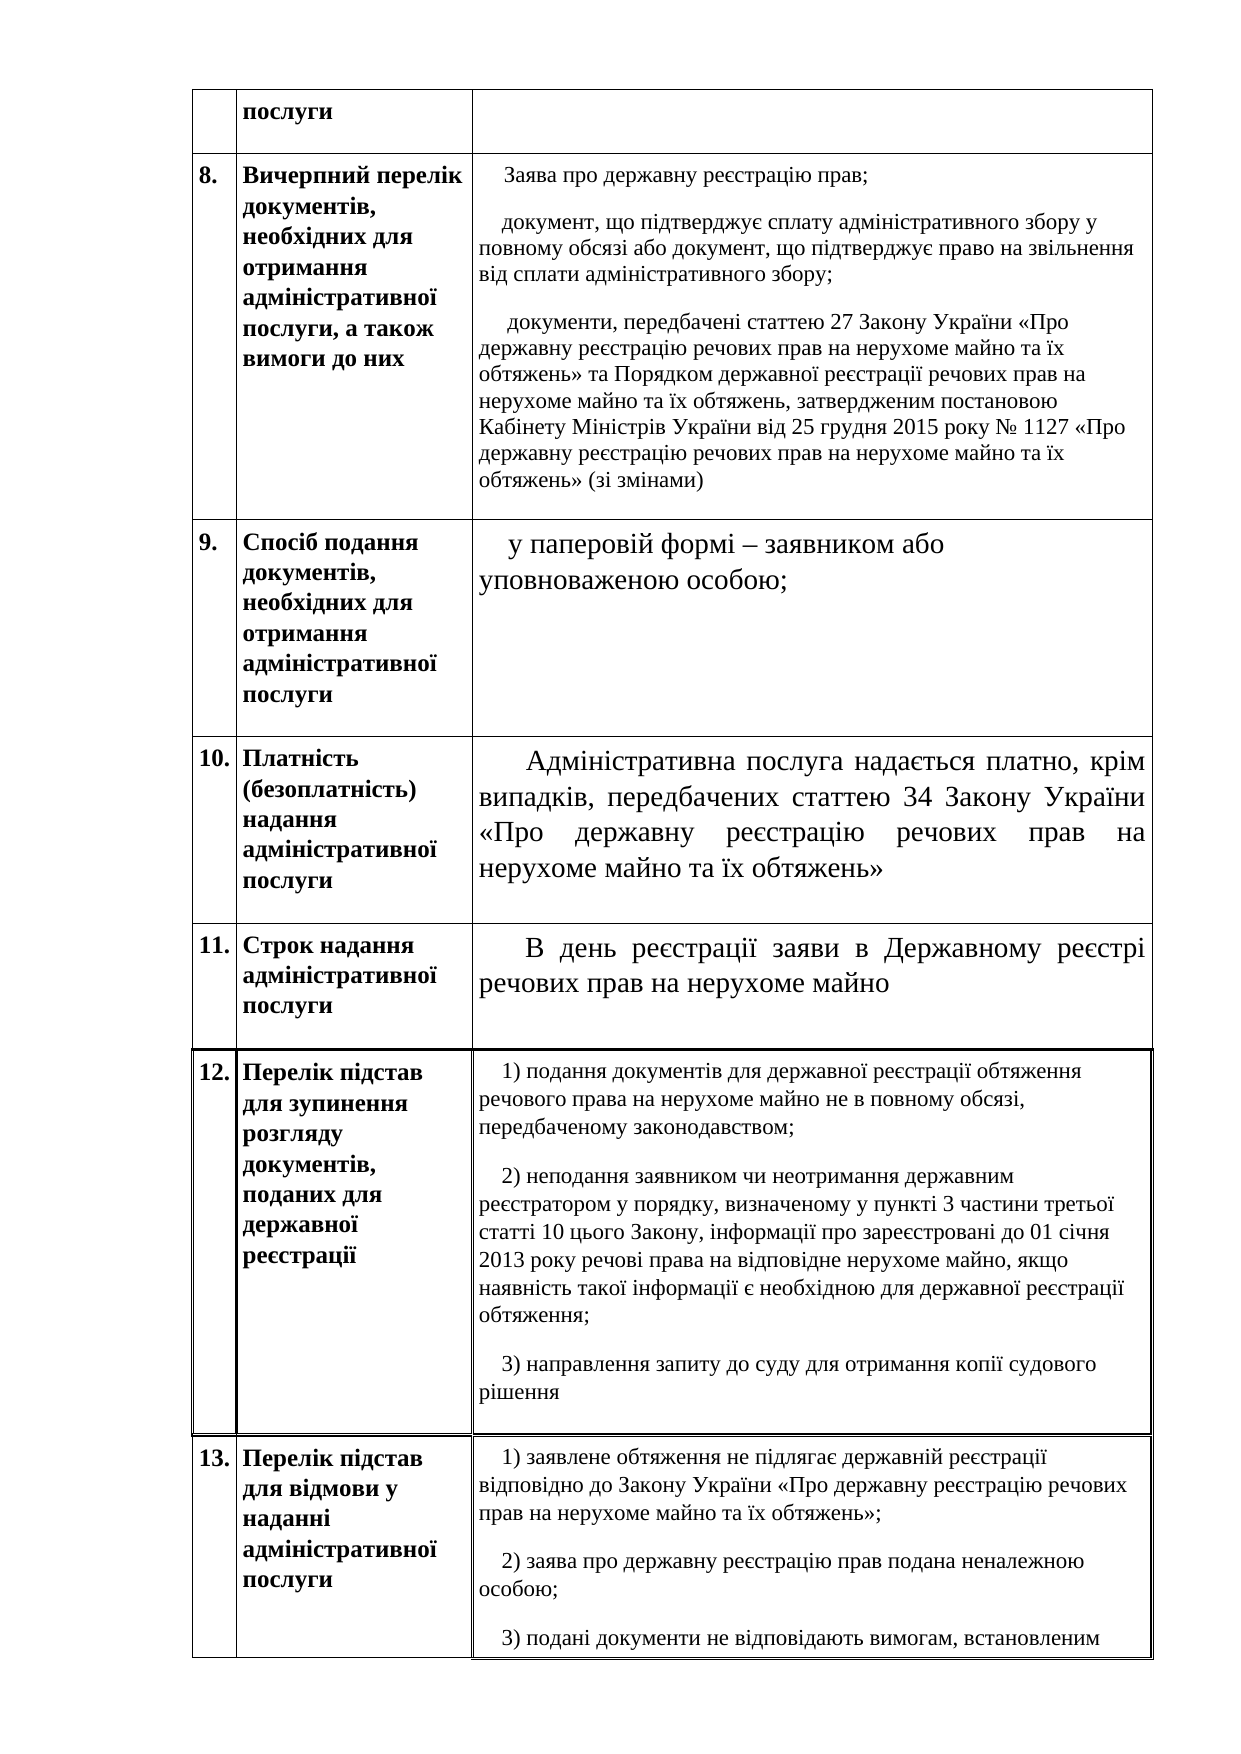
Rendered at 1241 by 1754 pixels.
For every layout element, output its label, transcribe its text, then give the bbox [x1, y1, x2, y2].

table_cell 8. [193, 154, 236, 519]
table_cell Строк надання адміністративної послуги [237, 924, 472, 1048]
table_cell Спосіб подання документів, необхідних для отримання адміністративної послуги [237, 520, 472, 736]
table_cell Адміністративна послуга надається платно, крім випадків, передбачених статтею 34 Закону України «Про державну реєстрацію речових прав на нерухоме майно та їх обтяжень» [473, 737, 1152, 922]
table_cell Платність (безоплатність) надання адміністративної послуги [237, 737, 472, 922]
table_cell у паперовій формі – заявником або уповноваженою особою; [473, 520, 1152, 736]
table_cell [474, 1437, 1150, 1657]
table_cell 7. [193, 90, 236, 153]
table_cell 10. [193, 737, 236, 922]
table_cell 13. [193, 1437, 236, 1657]
table_cell В день реєстрації заяви в Державному реєстрі речових прав на нерухоме майно [473, 924, 1152, 1048]
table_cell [237, 90, 472, 153]
table_cell 11. [193, 924, 236, 1048]
table_cell Вичерпний перелік документів, необхідних для отримання адміністративної послуги, а також вимоги до них [237, 154, 472, 519]
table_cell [473, 90, 1152, 153]
table_cell 9. [193, 520, 236, 736]
table_cell 1) подання документів для державної реєстрації обтяження речового права на нерухоме майно не в повному обсязі, передбаченому законодавством; 2) неподання заявником чи неотримання державним реєстратором у порядку, визначеному у пункті 3 частини третьої статті 10 цього Закону, інформації про зареєстровані до 01 січня 2013 року речові права на відповідне нерухоме майно, якщо наявність такої інформації є необхідною для державної реєстрації обтяження; 3) направлення запиту до суду для отримання копії судового рішення [474, 1051, 1150, 1433]
table_cell 12. [194, 1051, 235, 1433]
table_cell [237, 1437, 471, 1657]
table_cell Заява про державну реєстрацію прав; документ, що підтверджує сплату адміністративного збору у повному обсязі або документ, що підтверджує право на звільнення від сплати адміністративного збору; документи, передбачені статтею 27 Закону України «Про державну реєстрацію речових прав на нерухоме майно та їх обтяжень» та Порядком державної реєстрації речових прав на нерухоме майно та їх обтяжень, затвердженим постановою Кабінету Міністрів України від 25 грудня 2015 року № 1127 «Про державну реєстрацію речових прав на нерухоме майно та їх обтяжень» (зі змінами) [473, 154, 1152, 519]
table_cell Перелік підстав для зупинення розгляду документів, поданих для державної реєстрації [238, 1051, 471, 1433]
